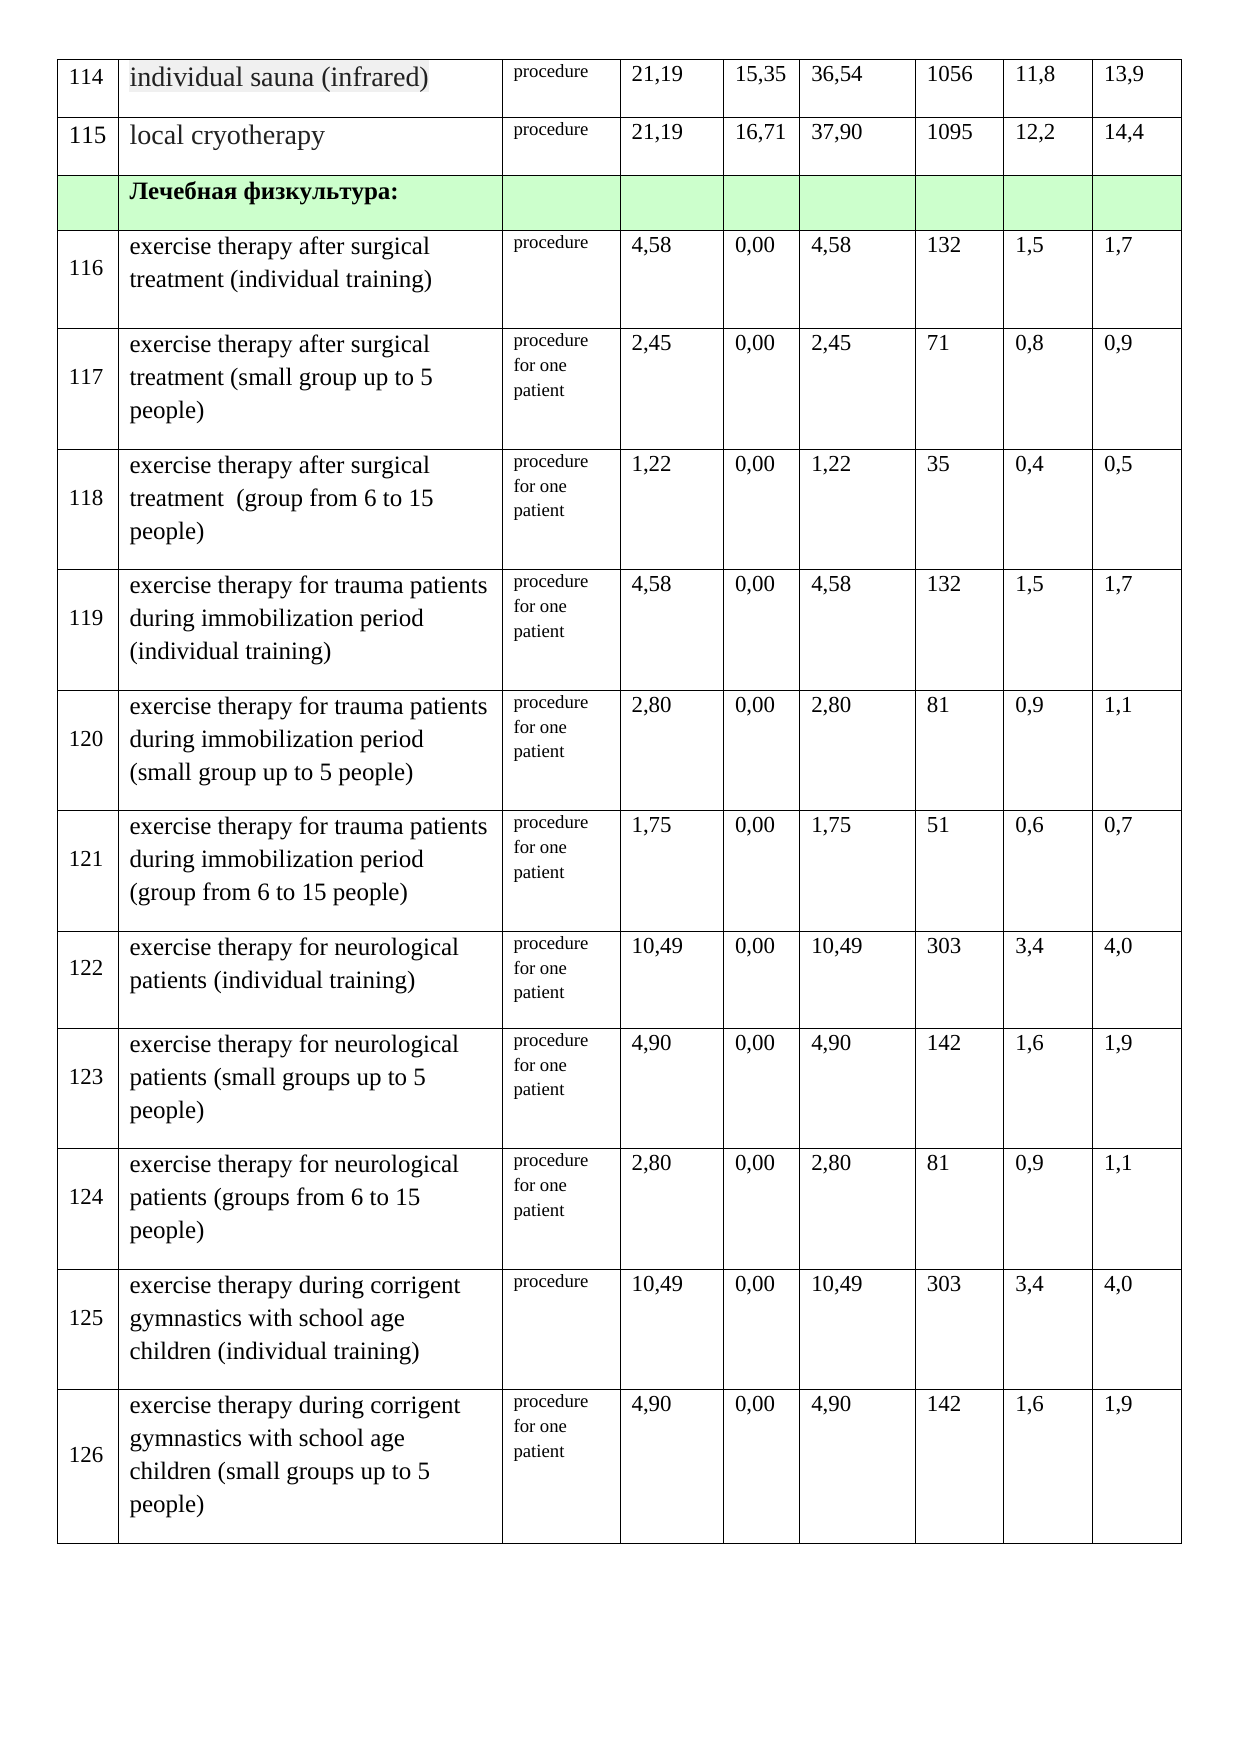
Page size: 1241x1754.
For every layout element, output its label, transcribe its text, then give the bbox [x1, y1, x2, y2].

table_cell 1,75 [621, 811, 723, 931]
table_cell 1056 [916, 60, 1003, 117]
table_cell 303 [916, 1270, 1003, 1389]
table_cell 0,00 [724, 570, 799, 690]
table_cell 0,9 [1004, 1149, 1092, 1269]
table_cell 2,45 [800, 329, 915, 449]
table_cell 15,35 [724, 60, 799, 117]
table_cell 142 [916, 1029, 1003, 1148]
table_cell 51 [916, 811, 1003, 931]
table_cell 0,5 [1093, 450, 1181, 569]
table_cell 303 [916, 932, 1003, 1028]
table_cell local cryotherapy [119, 118, 502, 175]
table_cell 2,80 [621, 1149, 723, 1269]
table_cell 126 [58, 1390, 118, 1543]
table_cell 0,6 [1004, 811, 1092, 931]
table_cell 122 [58, 932, 118, 1028]
table_cell exercise therapy during corrigent gymnastics with school age children (individual training) [119, 1270, 502, 1389]
table_cell 1,5 [1004, 231, 1092, 328]
table_cell 0,00 [724, 329, 799, 449]
table_cell 0,9 [1093, 329, 1181, 449]
table_cell [503, 176, 620, 230]
table_cell procedure for one patient [503, 450, 620, 569]
table_cell exercise therapy for trauma patients during immobilization period (group from 6 to 15 people) [119, 811, 502, 931]
table_cell procedure for one patient [503, 932, 620, 1028]
table_cell 0,8 [1004, 329, 1092, 449]
table_cell 0,00 [724, 1270, 799, 1389]
table_cell 10,49 [800, 1270, 915, 1389]
table_cell 123 [58, 1029, 118, 1148]
table_cell 4,90 [621, 1029, 723, 1148]
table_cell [503, 1390, 620, 1543]
table_cell 4,90 [800, 1029, 915, 1148]
table_cell 118 [58, 450, 118, 569]
table_cell 2,45 [621, 329, 723, 449]
table_cell exercise therapy after surgical treatment (small group up to 5 people) [119, 329, 502, 449]
table_cell 1,9 [1093, 1029, 1181, 1148]
table_cell [800, 176, 915, 230]
table_cell 0,00 [724, 231, 799, 328]
table_cell 0,9 [1004, 691, 1092, 810]
table_cell procedure for one patient [503, 1149, 620, 1269]
table_cell 119 [58, 570, 118, 690]
table_cell exercise therapy during corrigent gymnastics with school age children (small groups up to 5 people) [119, 1390, 502, 1543]
table_cell 132 [916, 231, 1003, 328]
table_cell 21,19 [621, 118, 723, 175]
table_cell 4,58 [800, 231, 915, 328]
table_cell 12,2 [1004, 118, 1092, 175]
table_cell 4,90 [621, 1390, 723, 1543]
table_cell individual sauna (infrared) [119, 60, 502, 117]
table_cell exercise therapy after surgical treatment (group from 6 to 15 people) [119, 450, 502, 569]
table_cell 0,00 [724, 1390, 799, 1543]
table_cell 4,0 [1093, 932, 1181, 1028]
table_cell 142 [916, 1390, 1003, 1543]
table_cell 4,0 [1093, 1270, 1181, 1389]
table_cell 14,4 [1093, 118, 1181, 175]
table_cell 81 [916, 691, 1003, 810]
table_cell 71 [916, 329, 1003, 449]
table_cell 3,4 [1004, 1270, 1092, 1389]
table_cell 4,58 [800, 570, 915, 690]
table_cell 0,00 [724, 932, 799, 1028]
table_cell 0,00 [724, 811, 799, 931]
table_cell 10,49 [621, 932, 723, 1028]
table_cell procedure for one patient [503, 570, 620, 690]
table_cell procedure [503, 231, 620, 328]
table_cell procedure for one patient [503, 691, 620, 810]
table_cell Лечебная физкультура: [119, 176, 502, 230]
table_cell [621, 176, 723, 230]
table_cell 0,7 [1093, 811, 1181, 931]
table_cell procedure [503, 118, 620, 175]
table_cell 11,8 [1004, 60, 1092, 117]
table_cell [916, 176, 1003, 230]
table_cell 114 [58, 60, 118, 117]
table_cell 35 [916, 450, 1003, 569]
table_cell exercise therapy for trauma patients during immobilization period (small group up to 5 people) [119, 691, 502, 810]
table_cell 1,7 [1093, 231, 1181, 328]
table_cell 13,9 [1093, 60, 1181, 117]
table_cell 1,7 [1093, 570, 1181, 690]
table_cell 1,9 [1093, 1390, 1181, 1543]
table_cell 36,54 [800, 60, 915, 117]
table_cell 1,22 [621, 450, 723, 569]
table_cell 117 [58, 329, 118, 449]
table_cell 81 [916, 1149, 1003, 1269]
table_cell procedure [503, 60, 620, 117]
table_cell 1,5 [1004, 570, 1092, 690]
table_cell 116 [58, 231, 118, 328]
table_cell 1,6 [1004, 1390, 1092, 1543]
table_cell [1004, 176, 1092, 230]
table_cell 2,80 [800, 691, 915, 810]
table_cell 0,4 [1004, 450, 1092, 569]
table_cell exercise therapy after surgical treatment (individual training) [119, 231, 502, 328]
table_cell 125 [58, 1270, 118, 1389]
table_cell 121 [58, 811, 118, 931]
table_cell 132 [916, 570, 1003, 690]
table_cell 4,90 [800, 1390, 915, 1543]
table_cell procedure [503, 1270, 620, 1389]
table_cell 124 [58, 1149, 118, 1269]
table_cell [58, 176, 118, 230]
table_cell exercise therapy for trauma patients during immobilization period (individual training) [119, 570, 502, 690]
table_cell 21,19 [621, 60, 723, 117]
table_cell 10,49 [621, 1270, 723, 1389]
table_cell 2,80 [621, 691, 723, 810]
table_cell 37,90 [800, 118, 915, 175]
table_cell [1093, 176, 1181, 230]
table_cell 4,58 [621, 231, 723, 328]
table_cell 1,1 [1093, 1149, 1181, 1269]
table_cell exercise therapy for neurological patients (small groups up to 5 people) [119, 1029, 502, 1148]
table_cell [724, 176, 799, 230]
table_cell 2,80 [800, 1149, 915, 1269]
table_cell procedure for one patient [503, 1029, 620, 1148]
table_cell procedure for one patient [503, 329, 620, 449]
table_cell 3,4 [1004, 932, 1092, 1028]
table_cell 4,58 [621, 570, 723, 690]
table_cell 115 [58, 118, 118, 175]
table_cell 1,22 [800, 450, 915, 569]
table_cell 1,75 [800, 811, 915, 931]
table_cell procedure for one patient [503, 811, 620, 931]
table_cell 0,00 [724, 1149, 799, 1269]
table_cell exercise therapy for neurological patients (groups from 6 to 15 people) [119, 1149, 502, 1269]
table_cell 1,6 [1004, 1029, 1092, 1148]
table_cell 16,71 [724, 118, 799, 175]
table_cell 10,49 [800, 932, 915, 1028]
table_cell 0,00 [724, 1029, 799, 1148]
table_cell 120 [58, 691, 118, 810]
table_cell exercise therapy for neurological patients (individual training) [119, 932, 502, 1028]
table_cell 1,1 [1093, 691, 1181, 810]
table_cell 1095 [916, 118, 1003, 175]
table_cell 0,00 [724, 450, 799, 569]
table_cell 0,00 [724, 691, 799, 810]
